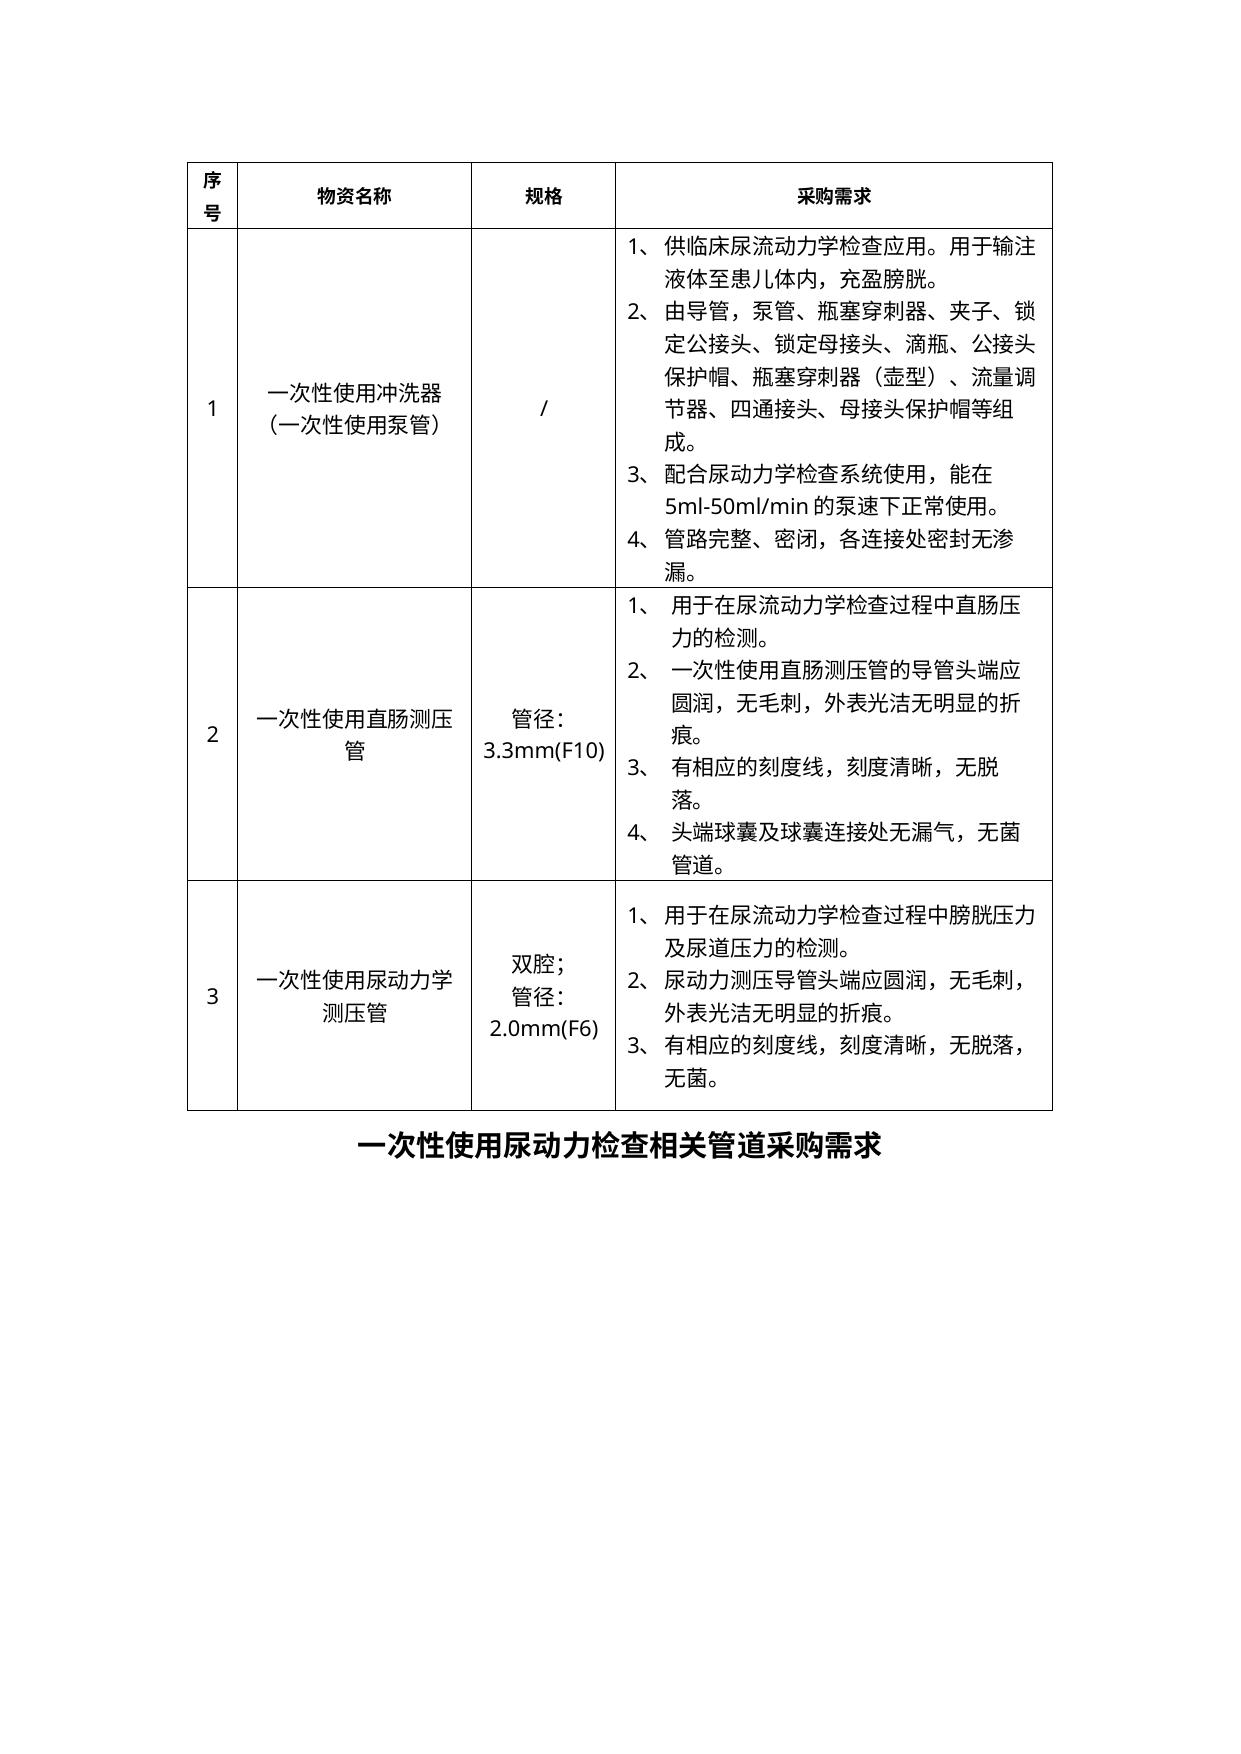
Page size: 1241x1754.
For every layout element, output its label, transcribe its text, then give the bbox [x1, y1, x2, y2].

table_header 物资名称 [238, 163, 471, 228]
table_cell 管径：3.3mm(F10) [472, 588, 615, 880]
table_cell 3 [188, 881, 237, 1110]
table_header 规格 [472, 163, 615, 228]
table_cell 供临床尿流动力学检查应用。用于输注液体至患儿体内，充盈膀胱。 由导管，泵管、瓶塞穿刺器、夹子、锁定公接头、锁定母接头、滴瓶、公接头保护帽、瓶塞穿刺器（壶型）、流量调节器、四通接头、母接头保护帽等组成。 配合尿动力学检查系统使用，能在5ml-50ml/min的泵速下正常使用。 管路完整、密闭，各连接处密封无渗漏。 [616, 229, 1052, 587]
table_cell 双腔； 管径：2.0mm(F6) [472, 881, 615, 1110]
table_header 采购需求 [616, 163, 1052, 228]
table_cell 1 [188, 229, 237, 587]
text 一次性使用尿动力检查相关管道采购需求 [187, 1111, 1053, 1176]
table_cell 2 [188, 588, 237, 880]
table_cell 一次性使用直肠测压管 [238, 588, 471, 880]
table_cell 用于在尿流动力学检查过程中直肠压力的检测。 一次性使用直肠测压管的导管头端应圆润，无毛刺，外表光洁无明显的折痕。 有相应的刻度线，刻度清晰，无脱落。 头端球囊及球囊连接处无漏气，无菌管道。 [616, 588, 1052, 880]
table_cell / [472, 229, 615, 587]
table_cell 一次性使用冲洗器 （一次性使用泵管） [238, 229, 471, 587]
table_header 序号 [188, 163, 237, 228]
table_cell 用于在尿流动力学检查过程中膀胱压力及尿道压力的检测。 尿动力测压导管头端应圆润，无毛刺，外表光洁无明显的折痕。 有相应的刻度线，刻度清晰，无脱落，无菌。 [616, 881, 1052, 1110]
table_cell 一次性使用尿动力学测压管 [238, 881, 471, 1110]
